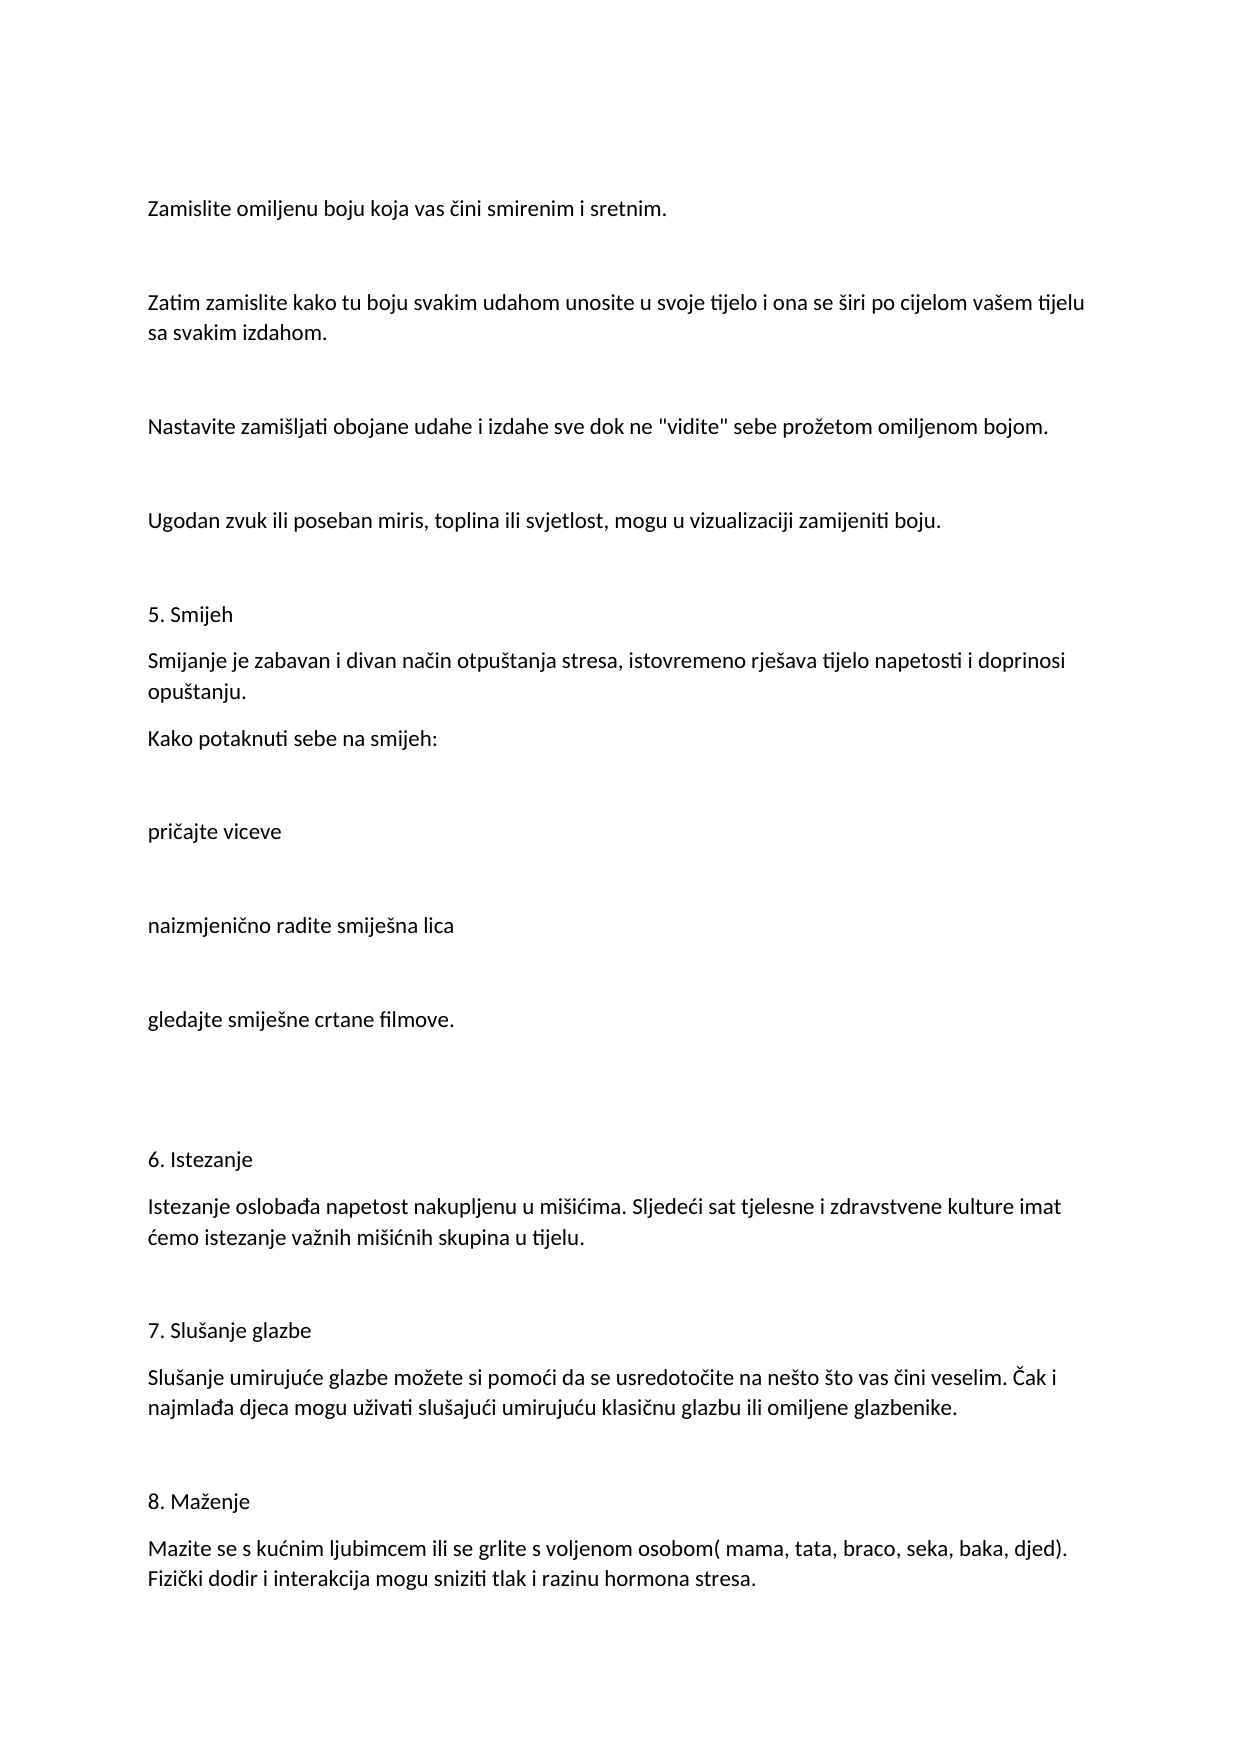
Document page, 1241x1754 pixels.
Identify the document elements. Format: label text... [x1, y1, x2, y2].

text Slušanje umirujuće glazbe možete si pomoći da se usredotočite na nešto što vas čini veselim. Čak i najmlađa djeca mogu uživati slušajući umirujuću klasičnu glazbu ili omiljene glazbenike. [148, 1363, 1093, 1421]
text Kako potaknuti sebe na smijeh: [148, 724, 1093, 752]
text Nastavite zamišljati obojane udahe i izdahe sve dok ne "vidite" sebe prožetom omiljenom bojom. [148, 412, 1093, 440]
text 6. Istezanje [148, 1146, 1093, 1173]
text 5. Smijeh [148, 600, 1093, 628]
text 8. Maženje [148, 1487, 1093, 1515]
text Istezanje oslobađa napetost nakupljenu u mišićima. Sljedeći sat tjelesne i zdravstvene kulture imat ćemo istezanje važnih mišićnih skupina u tijelu. [148, 1192, 1093, 1251]
text naizmjenično radite smiješna lica [148, 911, 1093, 939]
text gledajte smiješne crtane filmove. [148, 1005, 1093, 1033]
text pričajte viceve [148, 817, 1093, 845]
text Smijanje je zabavan i divan način otpuštanja stresa, istovremeno rješava tijelo napetosti i doprinosi opuštanju. [148, 647, 1093, 705]
text Zatim zamislite kako tu boju svakim udahom unosite u svoje tijelo i ona se širi po cijelom vašem tijelu sa svakim izdahom. [148, 288, 1093, 346]
text Mazite se s kućnim ljubimcem ili se grlite s voljenom osobom( mama, tata, braco, seka, baka, djed). Fizički dodir i interakcija mogu sniziti tlak i razinu hormona stresa. [148, 1534, 1093, 1592]
text Ugodan zvuk ili poseban miris, toplina ili svjetlost, mogu u vizualizaciji zamijeniti boju. [148, 506, 1093, 534]
text 7. Slušanje glazbe [148, 1316, 1093, 1344]
text Zamislite omiljenu boju koja vas čini smirenim i sretnim. [148, 194, 1093, 222]
